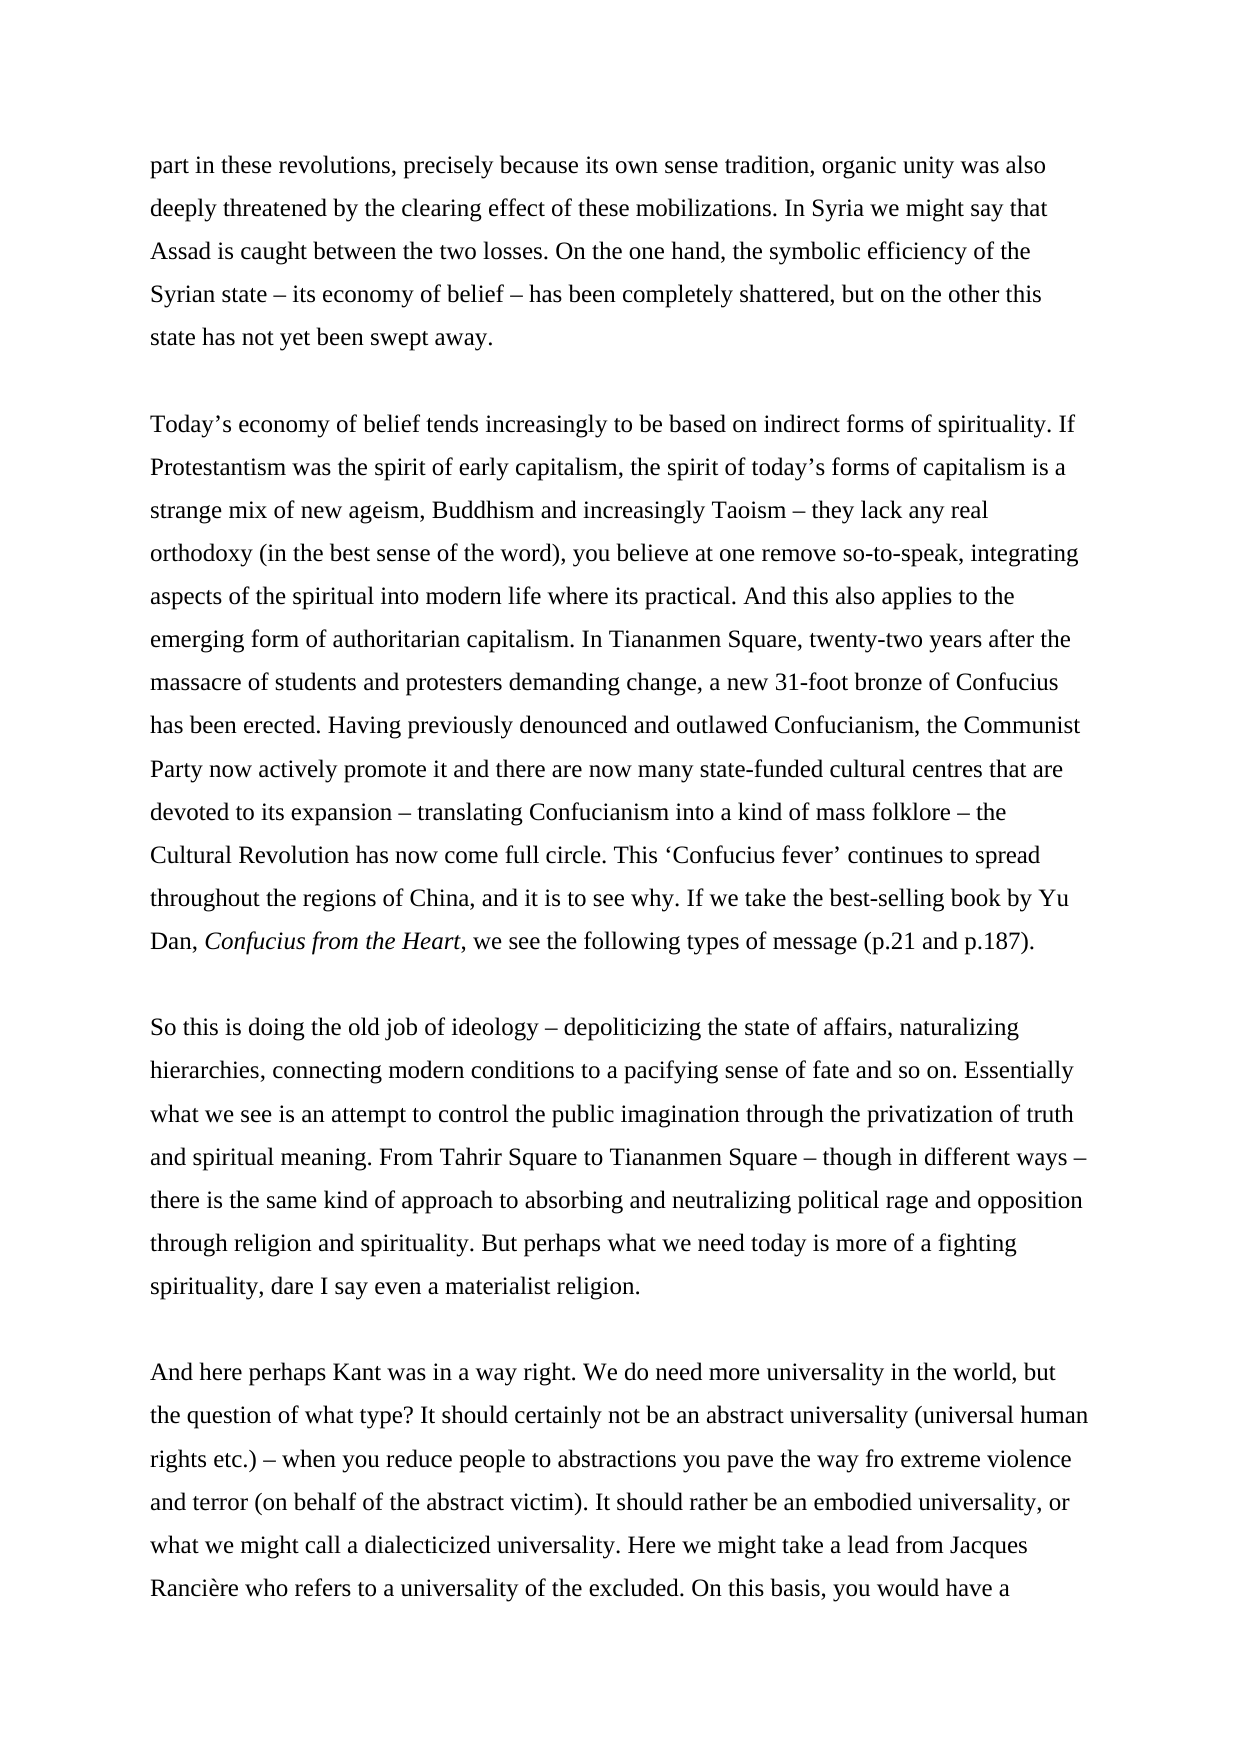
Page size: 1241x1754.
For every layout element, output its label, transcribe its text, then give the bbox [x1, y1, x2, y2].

text Today’s economy of belief tends increasingly to be based on indirect forms of spirituality. If Protestantism was the spirit of early capitalism, the spirit of today’s forms of capitalism is a strange mix of new ageism, Buddhism and increasingly Taoism – they lack any real orthodoxy (in the best sense of the word), you believe at one remove so-to-speak, integrating aspects of the spiritual into modern life where its practical. And this also applies to the emerging form of authoritarian capitalism. In Tiananmen Square, twenty-two years after the massacre of students and protesters demanding change, a new 31-foot bronze of Confucius has been erected. Having previously denounced and outlawed Confucianism, the Communist Party now actively promote it and there are now many state-funded cultural centres that are devoted to its expansion – translating Confucianism into a kind of mass folklore – the Cultural Revolution has now come full circle. This ‘Confucius fever’ continues to spread throughout the regions of China, and it is to see why. If we take the best-selling book by Yu Dan, Confucius from the Heart, we see the following types of message (p.21 and p.187). [150, 409, 1090, 955]
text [150, 150, 1090, 351]
text So this is doing the old job of ideology – depoliticizing the state of affairs, naturalizing hierarchies, connecting modern conditions to a pacifying sense of fate and so on. Essentially what we see is an attempt to control the public imagination through the privatization of truth and spiritual meaning. From Tahrir Square to Tiananmen Square – though in different ways – there is the same kind of approach to absorbing and neutralizing political rage and opposition through religion and spirituality. But perhaps what we need today is more of a fighting spirituality, dare I say even a materialist religion. [150, 1012, 1090, 1300]
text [150, 1357, 1090, 1602]
